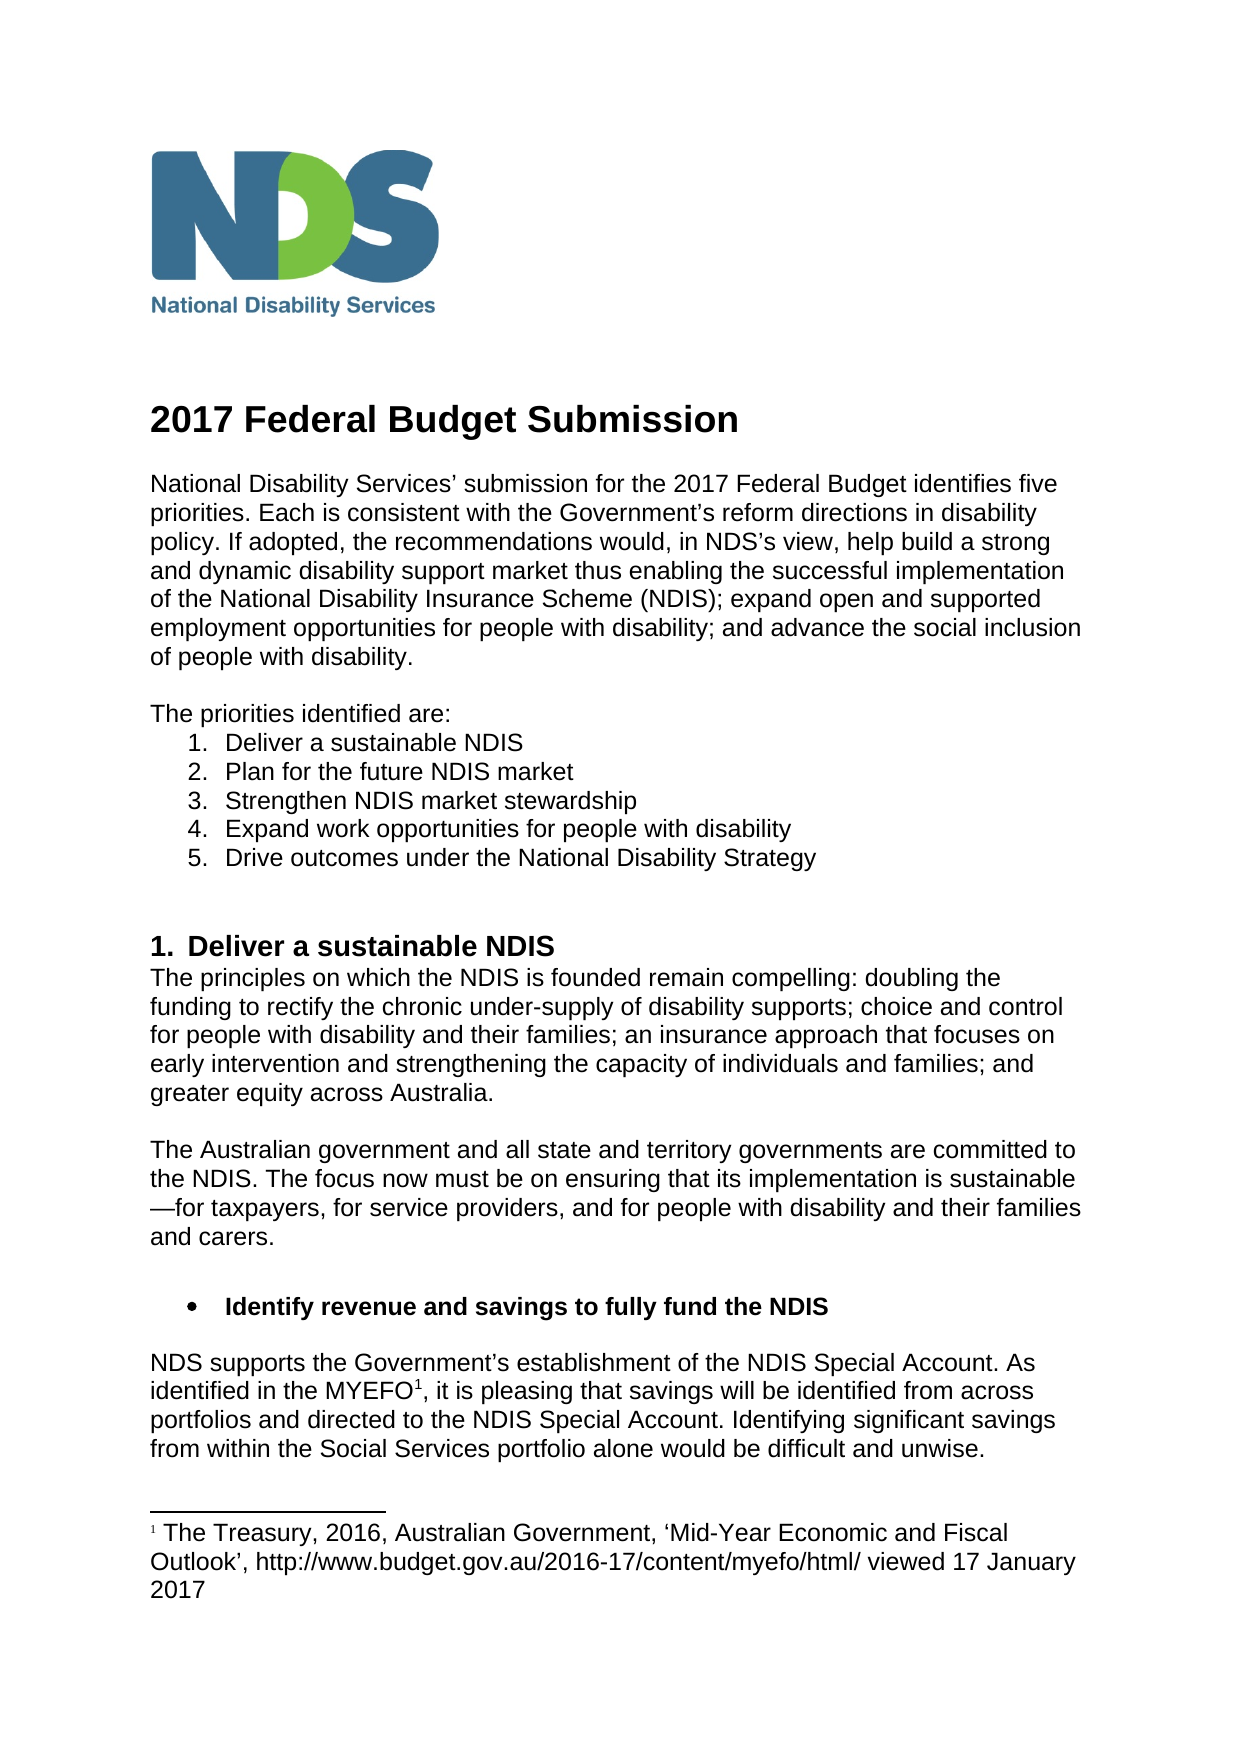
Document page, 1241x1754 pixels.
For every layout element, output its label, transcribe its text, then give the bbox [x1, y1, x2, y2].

text NDS supports the Government’s establishment of the NDIS Special Account. As identified in the MYEFO, it is pleasing that savings will be identified from across portfolios and directed to the NDIS Special Account. Identifying significant savings from within the Social Services portfolio alone would be difficult and unwise. [150, 1347, 1090, 1462]
text 2017 Federal Budget Submission [150, 398, 1090, 441]
list Deliver a sustainable NDIS [187, 728, 1090, 757]
list Deliver a sustainable NDIS [150, 929, 1090, 963]
list Identify revenue and savings to fully fund the NDIS [187, 1292, 1090, 1321]
text National Disability Services’ submission for the 2017 Federal Budget identifies five priorities. Each is consistent with the Government’s reform directions in disability policy. If adopted, the recommendations would, in NDS’s view, help build a strong and dynamic disability support market thus enabling the successful implementation of the National Disability Insurance Scheme (NDIS); expand open and supported employment opportunities for people with disability; and advance the social inclusion of people with disability. [150, 469, 1090, 671]
picture [150, 150, 439, 317]
list Strengthen NDIS market stewardship [187, 786, 1090, 814]
list Plan for the future NDIS market [187, 757, 1090, 786]
text The priorities identified are: [150, 699, 1090, 728]
text The principles on which the NDIS is founded remain compelling: doubling the funding to rectify the chronic under-supply of disability supports; choice and control for people with disability and their families; an insurance approach that focuses on early intervention and strengthening the capacity of individuals and families; and greater equity across Australia. [150, 963, 1090, 1107]
text The Australian government and all state and territory governments are committed to the NDIS. The focus now must be on ensuring that its implementation is sustainable—for taxpayers, for service providers, and for people with disability and their families and carers. [150, 1136, 1090, 1251]
list Expand work opportunities for people with disability [187, 814, 1090, 843]
list Drive outcomes under the National Disability Strategy [187, 843, 1090, 872]
